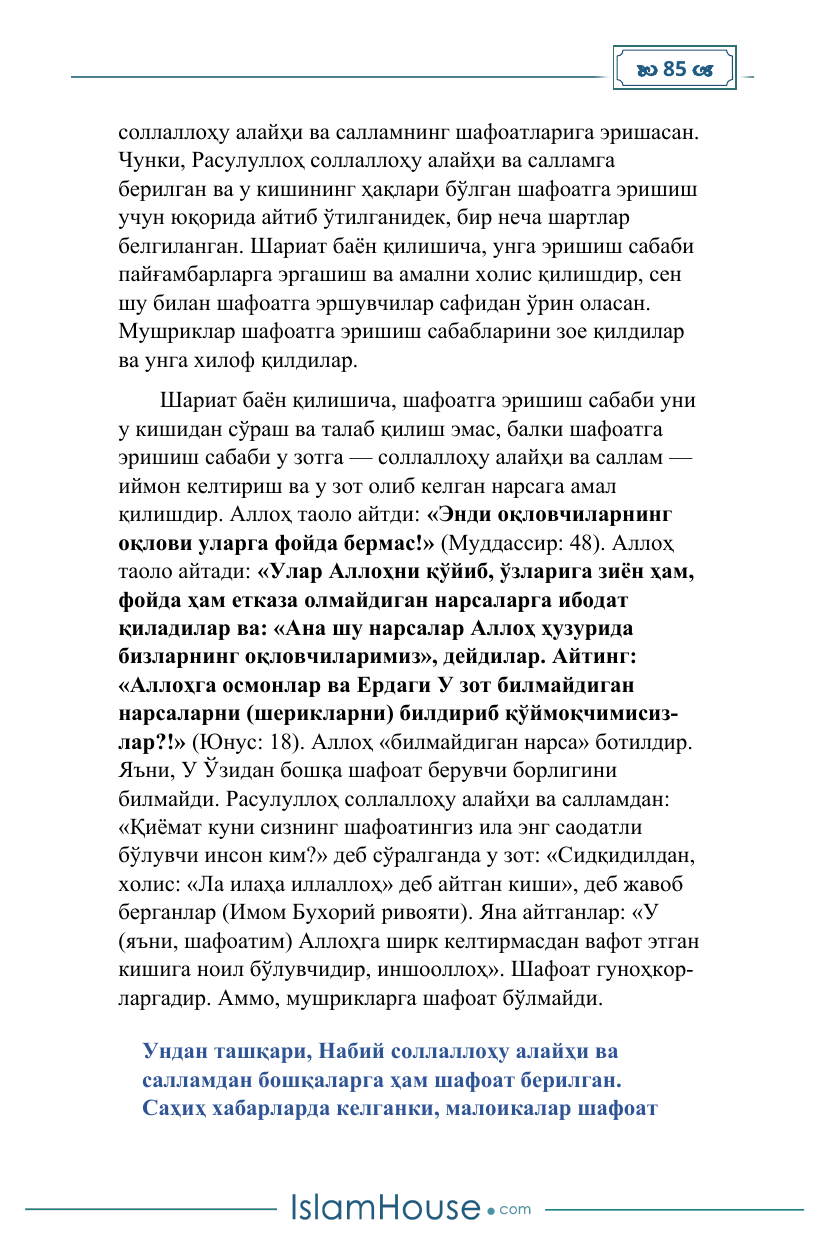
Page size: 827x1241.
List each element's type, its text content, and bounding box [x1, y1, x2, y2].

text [118, 118, 709, 372]
picture [284, 1189, 805, 1226]
text Шариат баён қилишича, шафоатга эришиш сабаби уни у кишидан сўраш ва талаб қилиш эмас, балки шафоатга эришиш сабаби у зотга — соллаллоҳу алайҳи ва саллам — иймон келтириш ва у зот олиб келган нарсага амал қилишдир. Аллоҳ таоло айтди: «Энди оқловчиларнинг оқлови уларга фойда бермас!» (Муддассир: 48). Аллоҳ таоло айтади: «Улар Аллоҳни қўйиб, ўзларига зиён ҳам, фойда ҳам етказа олмайдиган нарсаларга ибодат қиладилар ва: «Ана шу нарсалар Аллоҳ ҳузурида бизларнинг оқловчиларимиз», дейдилар. Айтинг: «Аллоҳга осмонлар ва Ердаги У зот билмайдиган нарсаларни (шерикларни) билдириб қўймоқчимисиз-лар?!» (Юнус: 18). Аллоҳ «билмайдиган нарса» ботилдир. Яъни, У Ўзидан бошқа шафоат берувчи борлигини билмайди. Расулуллоҳ соллаллоҳу алайҳи ва салламдан: «Қиёмат куни сизнинг шафоатингиз ила энг саодатли бўлувчи инсон ким?» деб сўралганда у зот: «Сидқидилдан, холис: «Ла илаҳа иллаллоҳ» деб айтган киши», деб жавоб берганлар (Имом Бухорий ривояти). Яна айтганлар: «У (яъни, шафоатим) Аллоҳга ширк келтирмасдан вафот этган кишига ноил бўлувчидир, иншооллоҳ». Шафоат гуноҳкор-ларгадир. Аммо, мушрикларга шафоат бўлмайди. [118, 387, 709, 1010]
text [142, 1037, 691, 1120]
picture [18, 1188, 277, 1226]
